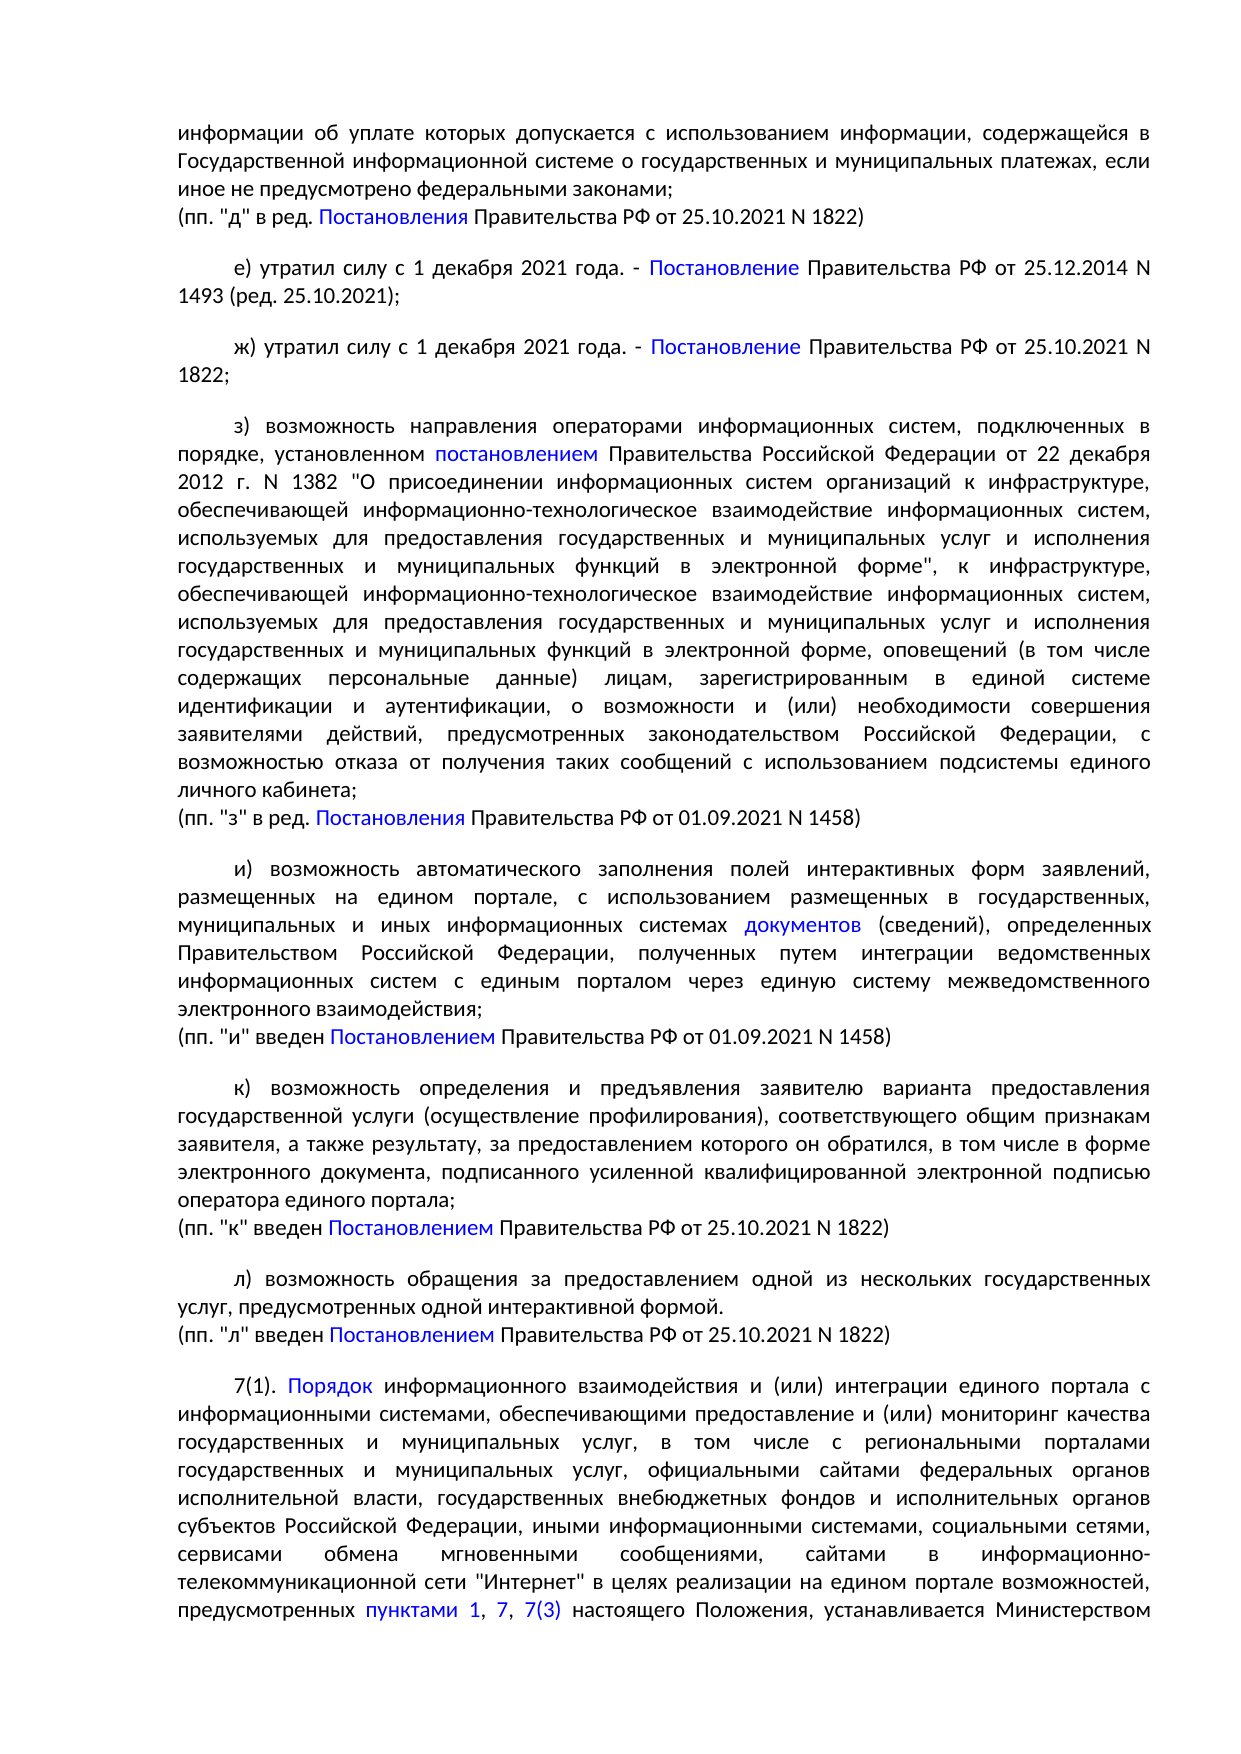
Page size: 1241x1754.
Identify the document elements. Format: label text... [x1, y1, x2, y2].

text з) возможность направления операторами информационных систем, подключенных в порядке, установленном постановлением Правительства Российской Федерации от 22 декабря 2012 г. N 1382 "О присоединении информационных систем организаций к инфраструктуре, обеспечивающей информационно-технологическое взаимодействие информационных систем, используемых для предоставления государственных и муниципальных услуг и исполнения государственных и муниципальных функций в электронной форме", к инфраструктуре, обеспечивающей информационно-технологическое взаимодействие информационных систем, используемых для предоставления государственных и муниципальных услуг и исполнения государственных и муниципальных функций в электронной форме, оповещений (в том числе содержащих персональные данные) лицам, зарегистрированным в единой системе идентификации и аутентификации, о возможности и (или) необходимости совершения заявителями действий, предусмотренных законодательством Российской Федерации, с возможностью отказа от получения таких сообщений с использованием подсистемы единого личного кабинета; [177, 411, 1152, 803]
text (пп. "з" в ред. Постановления Правительства РФ от 01.09.2021 N 1458) [177, 803, 1152, 831]
text е) утратил силу с 1 декабря 2021 года. - Постановление Правительства РФ от 25.12.2014 N 1493 (ред. 25.10.2021); [177, 253, 1152, 309]
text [177, 118, 1152, 202]
text (пп. "л" введен Постановлением Правительства РФ от 25.10.2021 N 1822) [177, 1320, 1152, 1348]
text л) возможность обращения за предоставлением одной из нескольких государственных услуг, предусмотренных одной интерактивной формой. [177, 1264, 1152, 1320]
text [177, 1371, 1152, 1623]
text (пп. "и" введен Постановлением Правительства РФ от 01.09.2021 N 1458) [177, 1022, 1152, 1050]
text к) возможность определения и предъявления заявителю варианта предоставления государственной услуги (осуществление профилирования), соответствующего общим признакам заявителя, а также результату, за предоставлением которого он обратился, в том числе в форме электронного документа, подписанного усиленной квалифицированной электронной подписью оператора единого портала; [177, 1073, 1152, 1213]
text (пп. "д" в ред. Постановления Правительства РФ от 25.10.2021 N 1822) [177, 202, 1152, 230]
text и) возможность автоматического заполнения полей интерактивных форм заявлений, размещенных на едином портале, с использованием размещенных в государственных, муниципальных и иных информационных системах документов (сведений), определенных Правительством Российской Федерации, полученных путем интеграции ведомственных информационных систем с единым порталом через единую систему межведомственного электронного взаимодействия; [177, 854, 1152, 1022]
text (пп. "к" введен Постановлением Правительства РФ от 25.10.2021 N 1822) [177, 1213, 1152, 1241]
text ж) утратил силу с 1 декабря 2021 года. - Постановление Правительства РФ от 25.10.2021 N 1822; [177, 332, 1152, 388]
